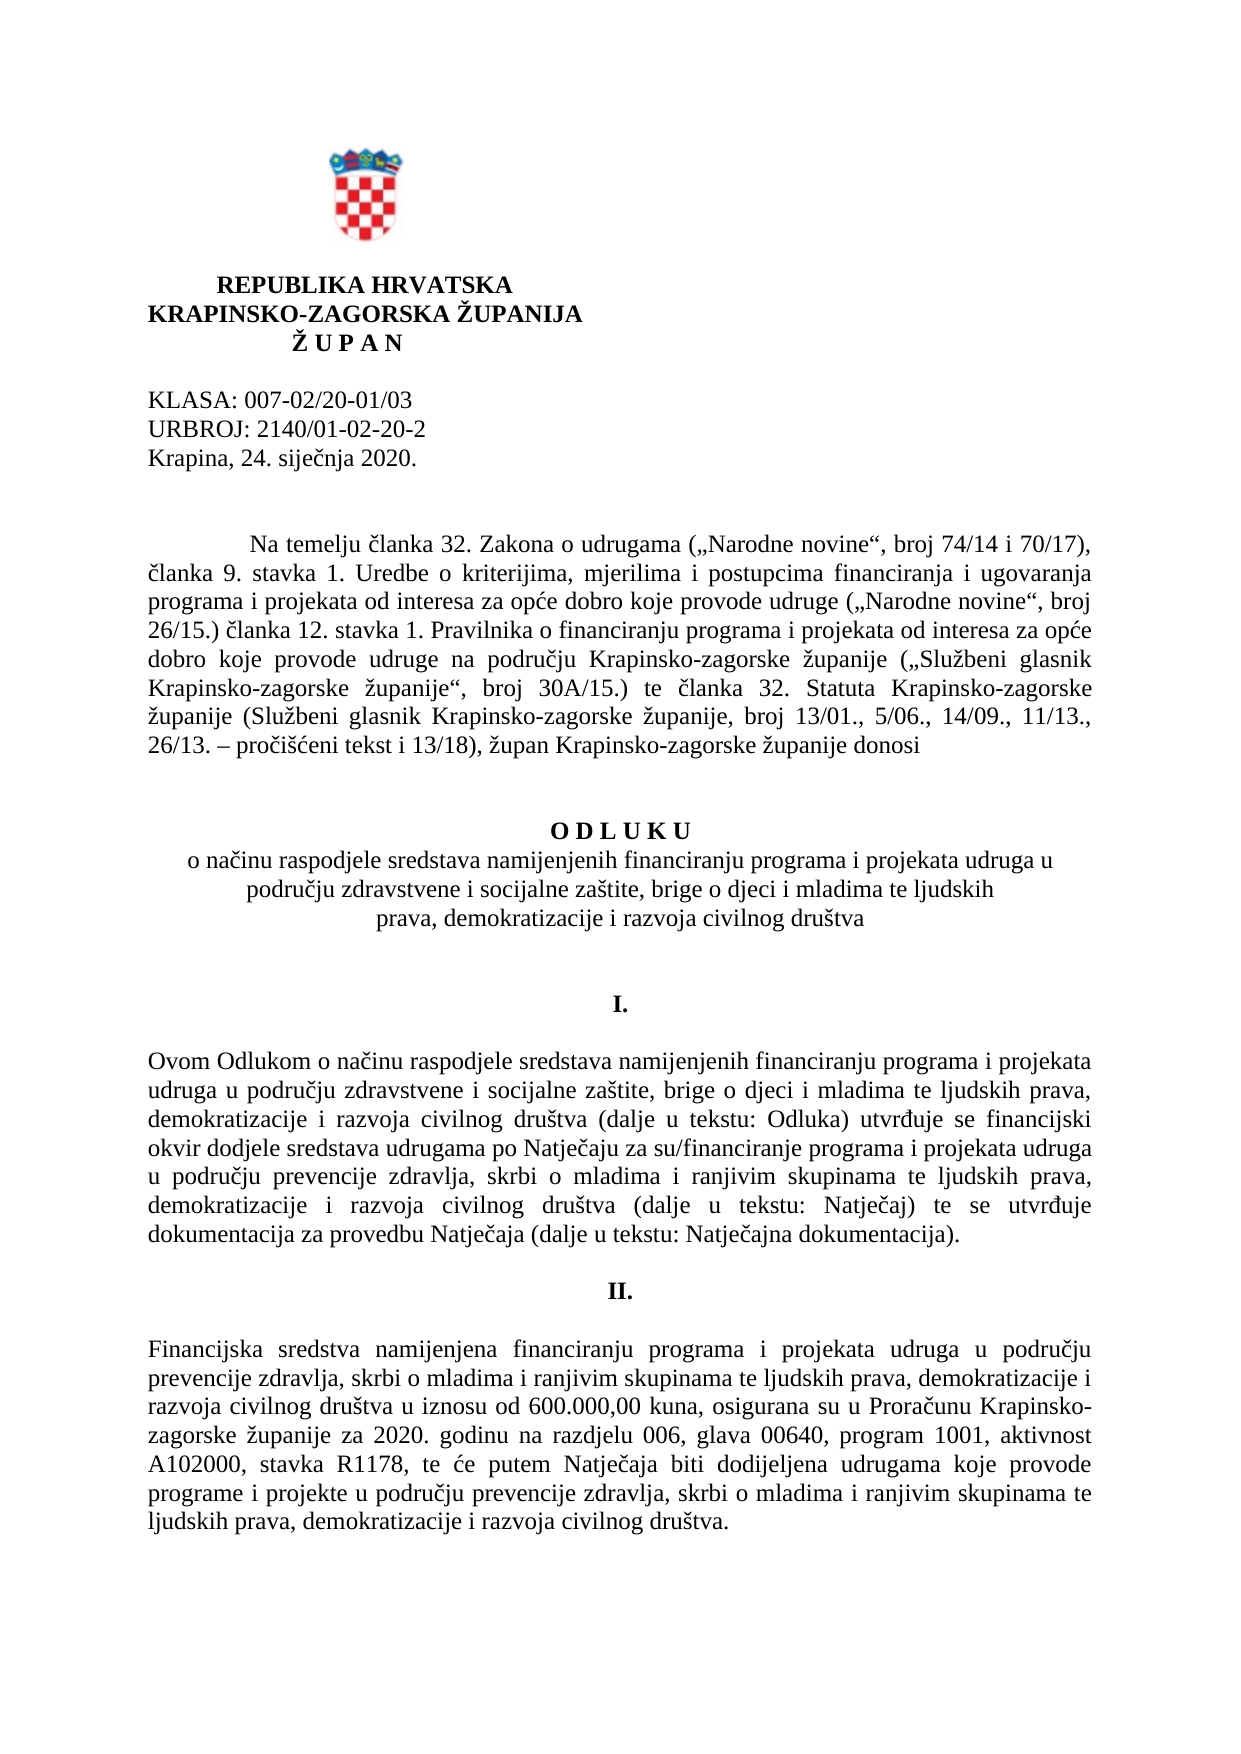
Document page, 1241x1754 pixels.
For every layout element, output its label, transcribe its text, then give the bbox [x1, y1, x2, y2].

text KRAPINSKO-ZAGORSKA ŽUPANIJA [148, 299, 1093, 328]
text URBROJ: 2140/01-02-20-2 [148, 414, 1093, 443]
text I. [148, 989, 1093, 1018]
text prava, demokratizacije i razvoja civilnog društva [148, 903, 1093, 931]
text REPUBLIKA HRVATSKA [148, 270, 1093, 299]
text Ž U P A N [148, 328, 1093, 356]
text KLASA: 007-02/20-01/03 [148, 385, 1093, 414]
text Financijska sredstva namijenjena financiranju programa i projekata udruga u području prevencije zdravlja, skrbi o mladima i ranjivim skupinama te ljudskih prava, demokratizacije i razvoja civilnog društva u iznosu od 600.000,00 kuna, osigurana su u Proračunu Krapinsko-zagorske županije za 2020. godinu na razdjelu 006, glava 00640, program 1001, aktivnost A102000, stavka R1178, te će putem Natječaja biti dodijeljena udrugama koje provode programe i projekte u području prevencije zdravlja, skrbi o mladima i ranjivim skupinama te ljudskih prava, demokratizacije i razvoja civilnog društva. [148, 1334, 1093, 1535]
text Na temelju članka 32. Zakona o udrugama („Narodne novine“, broj 74/14 i 70/17), članka 9. stavka 1. Uredbe o kriterijima, mjerilima i postupcima financiranja i ugovaranja programa i projekata od interesa za opće dobro koje provode udruge („Narodne novine“, broj 26/15.) članka 12. stavka 1. Pravilnika o financiranju programa i projekata od interesa za opće dobro koje provode udruge na području Krapinsko-zagorske županije („Službeni glasnik Krapinsko-zagorske županije“, broj 30A/15.) te članka 32. Statuta Krapinsko-zagorske županije (Službeni glasnik Krapinsko-zagorske županije, broj 13/01., 5/06., 14/09., 11/13., 26/13. – pročišćeni tekst i 13/18), župan Krapinsko-zagorske županije donosi [148, 529, 1093, 759]
text O D L U K U [148, 816, 1093, 845]
text Krapina, 24. siječnja 2020. [148, 443, 1093, 471]
text o načinu raspodjele sredstava namijenjenih financiranju programa i projekata udruga u području zdravstvene i socijalne zaštite, brige o djeci i mladima te ljudskih [148, 845, 1093, 903]
text Ovom Odlukom o načinu raspodjele sredstava namijenjenih financiranju programa i projekata udruga u području zdravstvene i socijalne zaštite, brige o djeci i mladima te ljudskih prava, demokratizacije i razvoja civilnog društva (dalje u tekstu: Odluka) utvrđuje se financijski okvir dodjele sredstava udrugama po Natječaju za su/financiranje programa i projekata udruga u području prevencije zdravlja, skrbi o mladima i ranjivim skupinama te ljudskih prava, demokratizacije i razvoja civilnog društva (dalje u tekstu: Natječaj) te se utvrđuje dokumentacija za provedbu Natječaja (dalje u tekstu: Natječajna dokumentacija). [148, 1046, 1093, 1248]
text II. [148, 1276, 1093, 1305]
